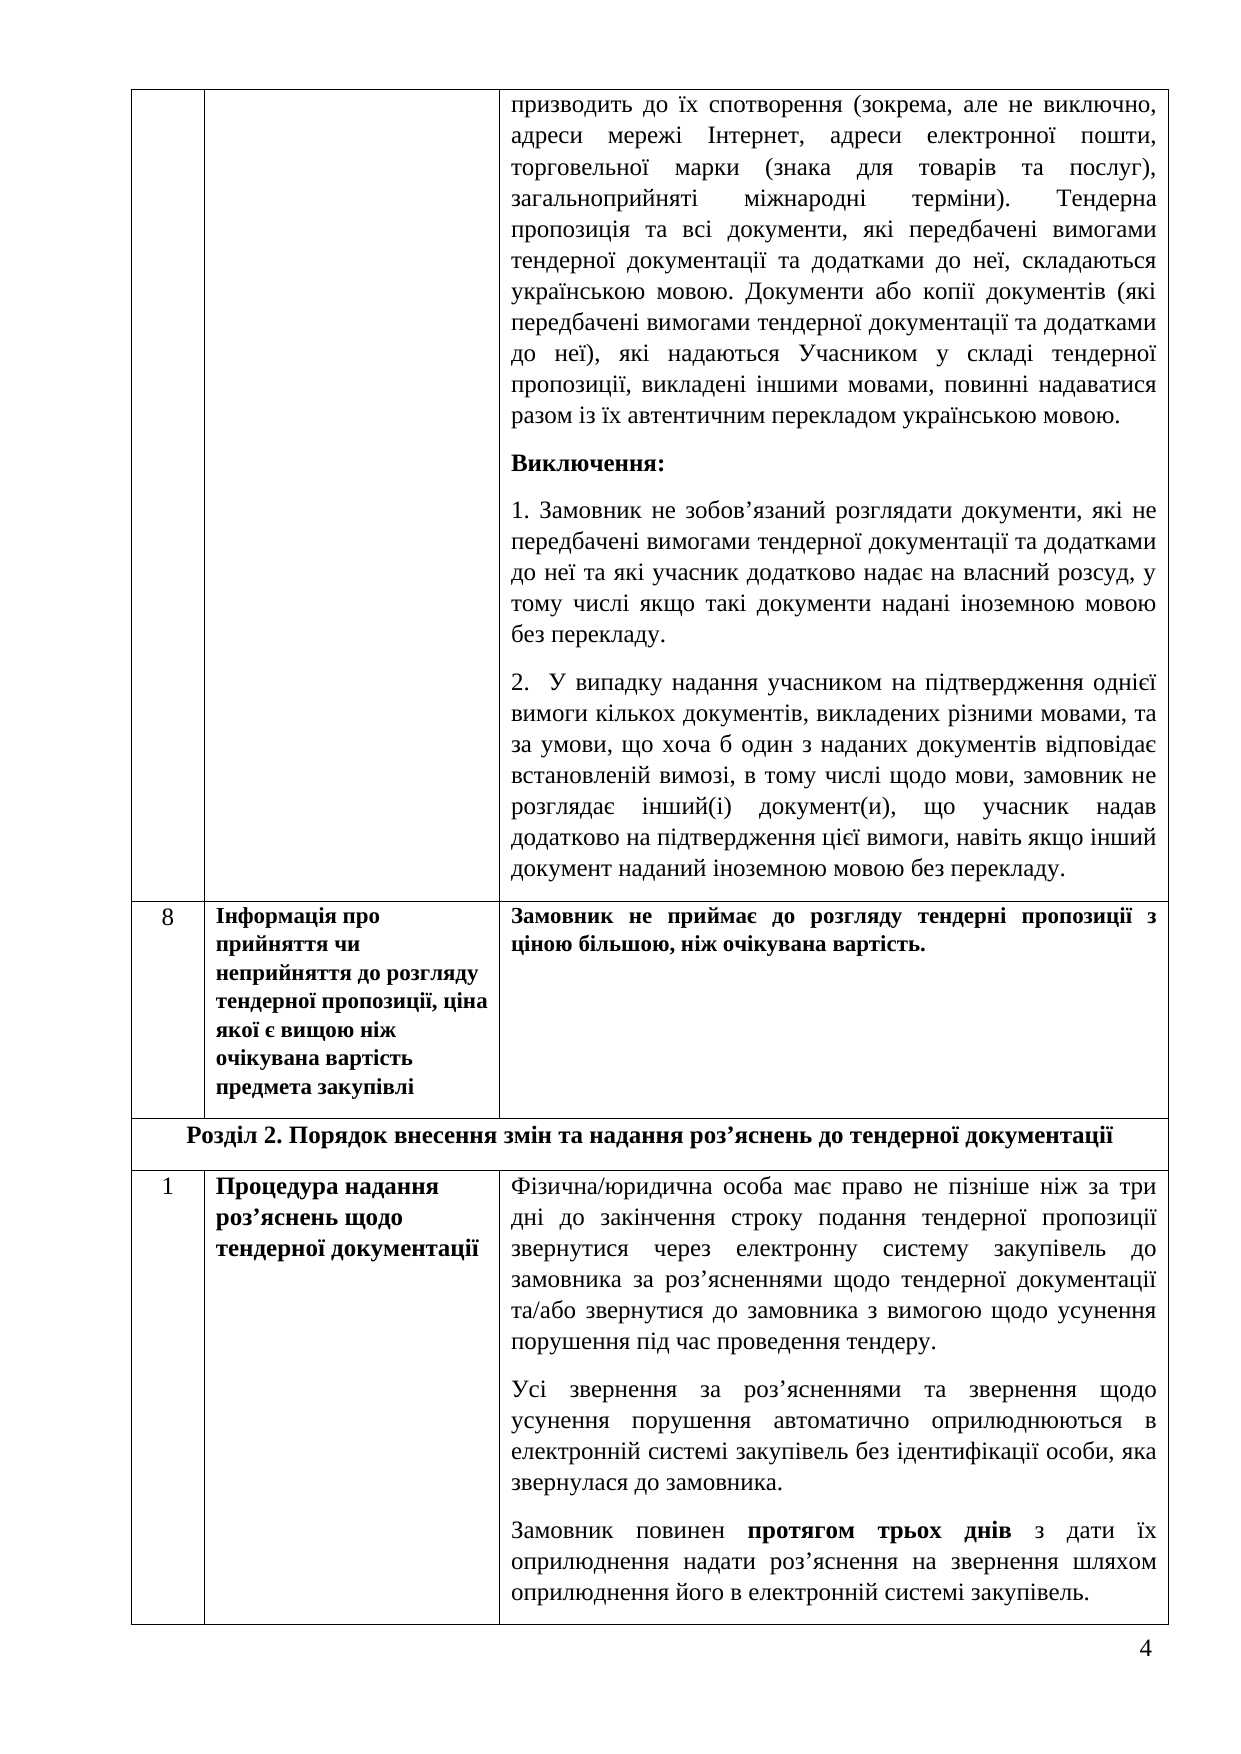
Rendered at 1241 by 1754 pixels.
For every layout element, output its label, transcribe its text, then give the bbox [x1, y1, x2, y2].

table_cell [205, 90, 499, 901]
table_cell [500, 90, 1168, 901]
table_cell Замовник не приймає до розгляду тендерні пропозиції з ціною більшою, ніж очікувана вартість. [500, 902, 1168, 1118]
table_cell 7 [132, 90, 204, 901]
table_cell Інформація про прийняття чи неприйняття до розгляду тендерної пропозиції, ціна якої є вищою ніж очікувана вартість предмета закупівлі [205, 902, 499, 1118]
table_cell Розділ 2. Порядок внесення змін та надання роз’яснень до тендерної документації [132, 1119, 1168, 1170]
table_cell 8 [132, 902, 204, 1118]
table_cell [205, 1171, 499, 1624]
table_cell 1 [132, 1171, 204, 1624]
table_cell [500, 1171, 1168, 1624]
